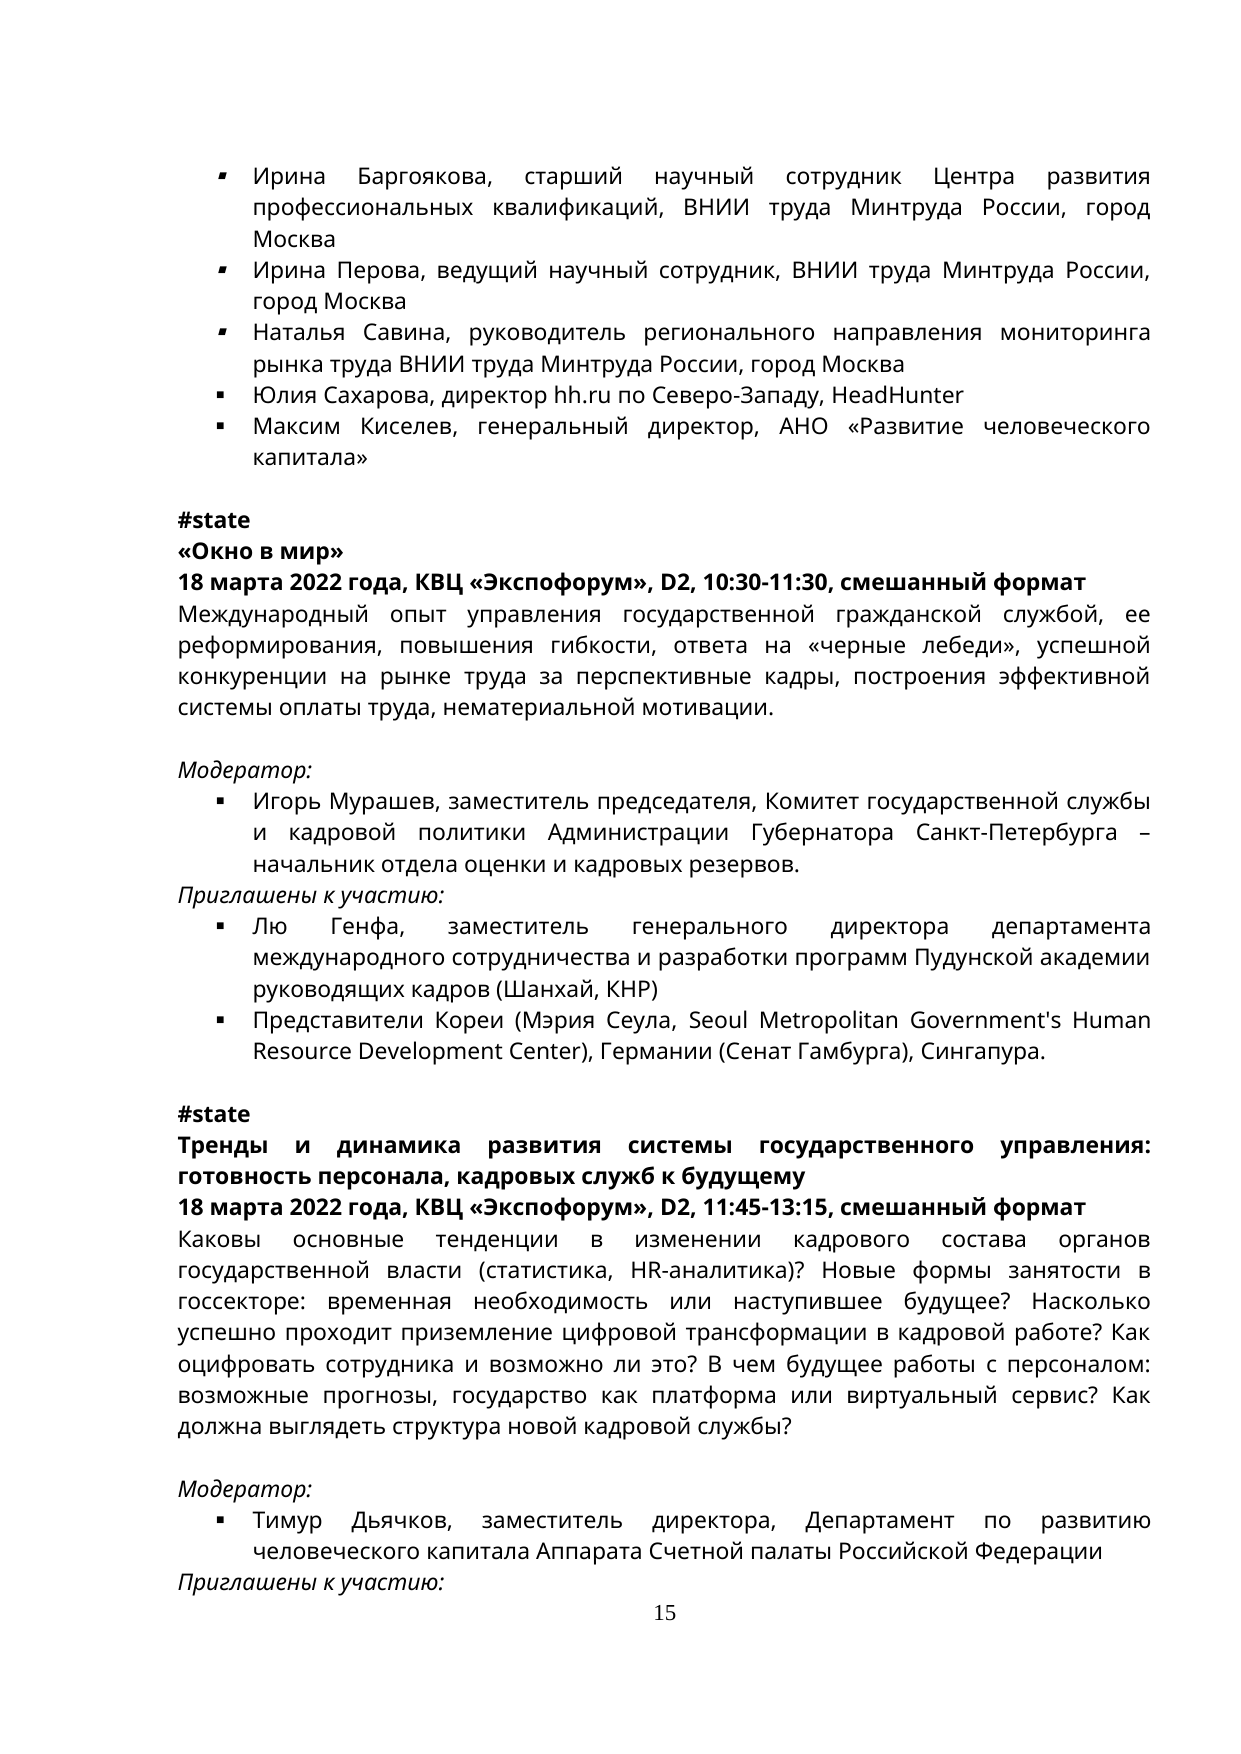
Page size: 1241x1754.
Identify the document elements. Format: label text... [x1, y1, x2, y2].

list Игорь Мурашев, заместитель председателя, Комитет государственной службы и кадровой политики Администрации Губернатора Санкт-Петербурга – начальник отдела оценки и кадровых резервов. [215, 785, 1152, 879]
text «Окно в мир» [177, 535, 1152, 566]
text Модератор: [177, 1472, 1152, 1504]
text Тренды и динамика развития системы государственного управления: готовность персонала, кадровых служб к будущему [177, 1129, 1152, 1191]
list Юлия Сахарова, директор hh.ru по Северо-Западу, HeadHunter [215, 379, 1152, 410]
text 18 марта 2022 года, КВЦ «Экспофорум», D2, 10:30-11:30, смешанный формат [177, 566, 1152, 597]
list Ирина Перова, ведущий научный сотрудник, ВНИИ труда Минтруда России, город Москва [215, 254, 1152, 316]
list Тимур Дьячков, заместитель директора, Департамент по развитию человеческого капитала Аппарата Счетной палаты Российской Федерации [215, 1504, 1152, 1566]
list Представители Кореи (Мэрия Сеула, Seoul Metropolitan Government's Human Resource Development Center), Германии (Сенат Гамбурга), Сингапура. [215, 1004, 1152, 1066]
text #state [177, 1097, 1152, 1129]
text Международный опыт управления государственной гражданской службой, ее реформирования, повышения гибкости, ответа на «черные лебеди», успешной конкуренции на рынке труда за перспективные кадры, построения эффективной системы оплаты труда, нематериальной мотивации. [177, 597, 1152, 722]
text Модератор: [177, 754, 1152, 785]
list Наталья Савина, руководитель регионального направления мониторинга рынка труда ВНИИ труда Минтруда России, город Москва [215, 316, 1152, 379]
text Каковы основные тенденции в изменении кадрового состава органов государственной власти (статистика, HR-аналитика)? Новые формы занятости в госсекторе: временная необходимость или наступившее будущее? Насколько успешно проходит приземление цифровой трансформации в кадровой работе? Как оцифровать сотрудника и возможно ли это? В чем будущее работы с персоналом: возможные прогнозы, государство как платформа или виртуальный сервис? Как должна выглядеть структура новой кадровой службы? [177, 1222, 1152, 1441]
list Максим Киселев, генеральный директор, АНО «Развитие человеческого капитала» [215, 410, 1152, 472]
list Лю Генфа, заместитель генерального директора департамента международного сотрудничества и разработки программ Пудунской академии руководящих кадров (Шанхай, КНР) [215, 910, 1152, 1004]
text 18 марта 2022 года, КВЦ «Экспофорум», D2, 11:45-13:15, смешанный формат [177, 1191, 1152, 1222]
list Ирина Баргоякова, старший научный сотрудник Центра развития профессиональных квалификаций, ВНИИ труда Минтруда России, город Москва [215, 160, 1152, 254]
text #state [177, 504, 1152, 535]
text Приглашены к участию: [177, 1566, 1152, 1597]
text Приглашены к участию: [177, 879, 1152, 910]
